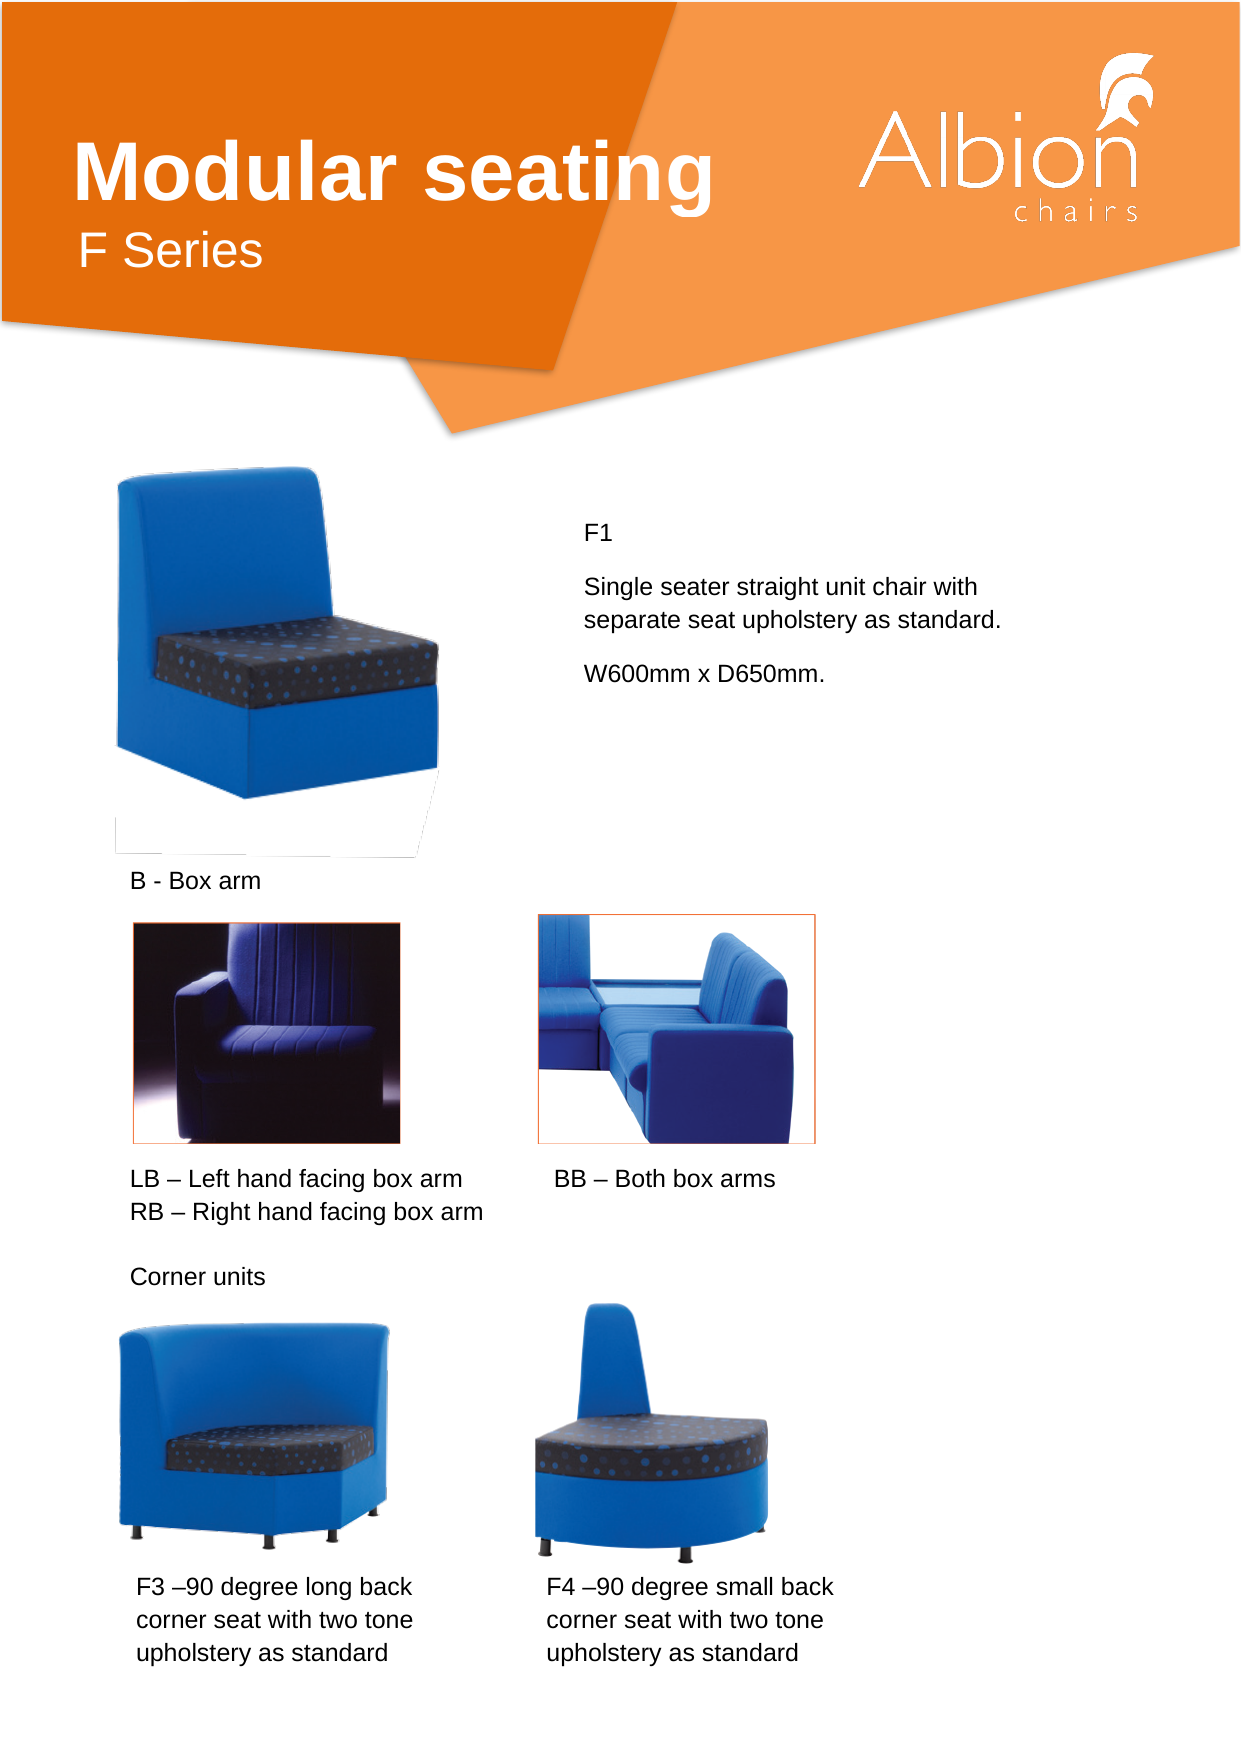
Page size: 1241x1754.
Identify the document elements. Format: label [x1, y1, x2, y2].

picture [613, 1579, 621, 1588]
picture [132, 922, 401, 1144]
picture [107, 1315, 402, 1558]
picture [858, 52, 1155, 223]
picture [535, 1293, 780, 1588]
picture [114, 466, 440, 859]
picture [537, 914, 816, 1144]
picture [599, 1579, 606, 1587]
